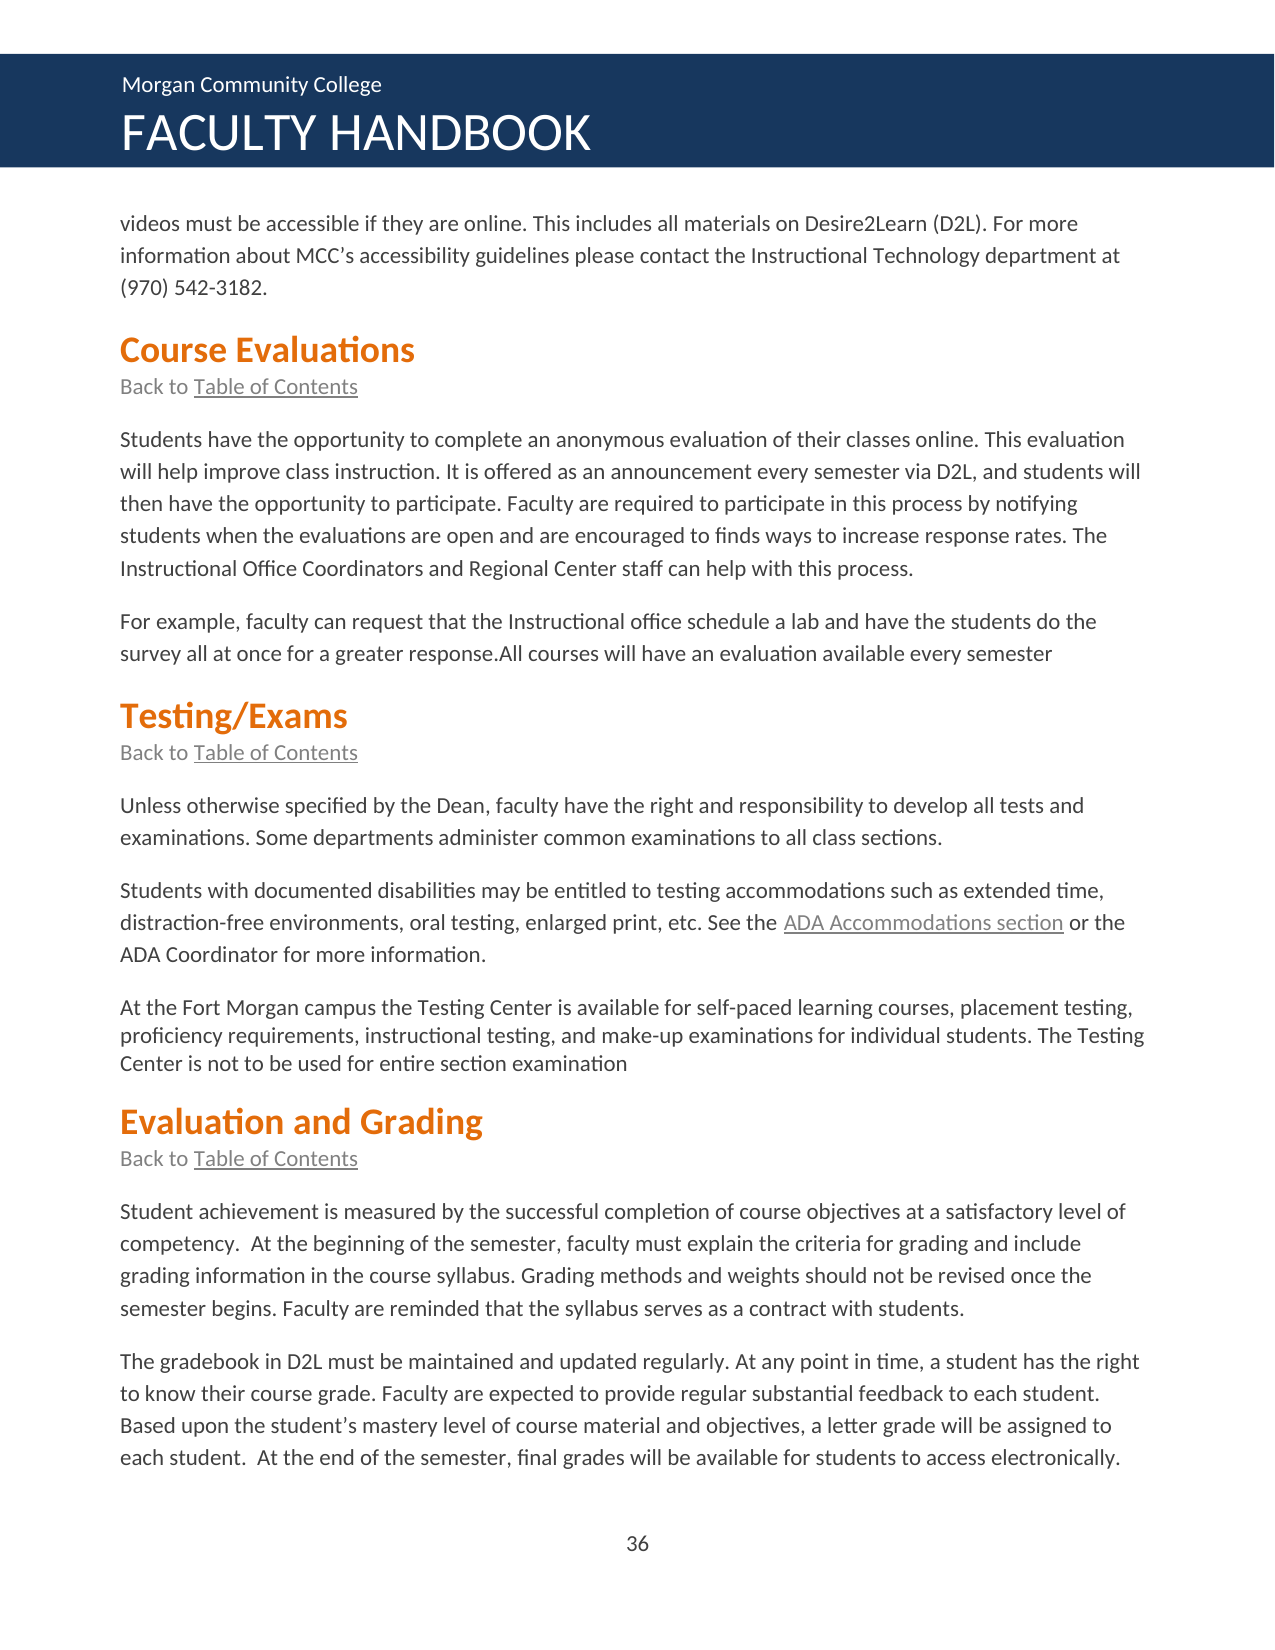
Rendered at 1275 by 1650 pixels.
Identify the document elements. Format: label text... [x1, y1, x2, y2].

text For example, faculty can request that the Instructional office schedule a lab and have the students do the survey all at once for a greater response.All courses will have an evaluation available every semester [120, 607, 1155, 667]
subtitle Evaluation and Grading [120, 1098, 1155, 1144]
text Students with documented disabilities may be entitled to testing accommodations such as extended time, distraction-free environments, oral testing, enlarged print, etc. See the ADA Accommodations section or the ADA Coordinator for more information. [120, 876, 1155, 968]
text Unless otherwise specified by the Dean, faculty have the right and responsibility to develop all tests and examinations. Some departments administer common examinations to all class sections. [120, 791, 1155, 851]
subtitle Testing/Exams [120, 692, 1155, 738]
subtitle At the Fort Morgan campus the Testing Center is available for self-paced learning courses, placement testing, proficiency requirements, instructional testing, and make-up examinations for individual students. The Testing Center is not to be used for entire section examination [120, 993, 1155, 1077]
text The gradebook in D2L must be maintained and updated regularly. At any point in time, a student has the right to know their course grade. Faculty are expected to provide regular substantial feedback to each student. Based upon the student’s mastery level of course material and objectives, a letter grade will be assigned to each student. At the end of the semester, final grades will be available for students to access electronically. [120, 1347, 1155, 1471]
text Students have the opportunity to complete an anonymous evaluation of their classes online. This evaluation will help improve class instruction. It is offered as an announcement every semester via D2L, and students will then have the opportunity to participate. Faculty are required to participate in this process by notifying students when the evaluations are open and are encouraged to finds ways to increase response rates. The Instructional Office Coordinators and Regional Center staff can help with this process. [120, 425, 1155, 582]
text Back to Table of Contents [120, 1144, 1155, 1172]
text Back to Table of Contents [120, 738, 1155, 766]
text Student achievement is measured by the successful completion of course objectives at a satisfactory level of competency. At the beginning of the semester, faculty must explain the criteria for grading and include grading information in the course syllabus. Grading methods and weights should not be revised once the semester begins. Faculty are reminded that the syllabus serves as a contract with students. [120, 1197, 1155, 1322]
text Back to Table of Contents [120, 372, 1155, 400]
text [120, 209, 1155, 301]
subtitle Course Evaluations [120, 326, 1155, 372]
